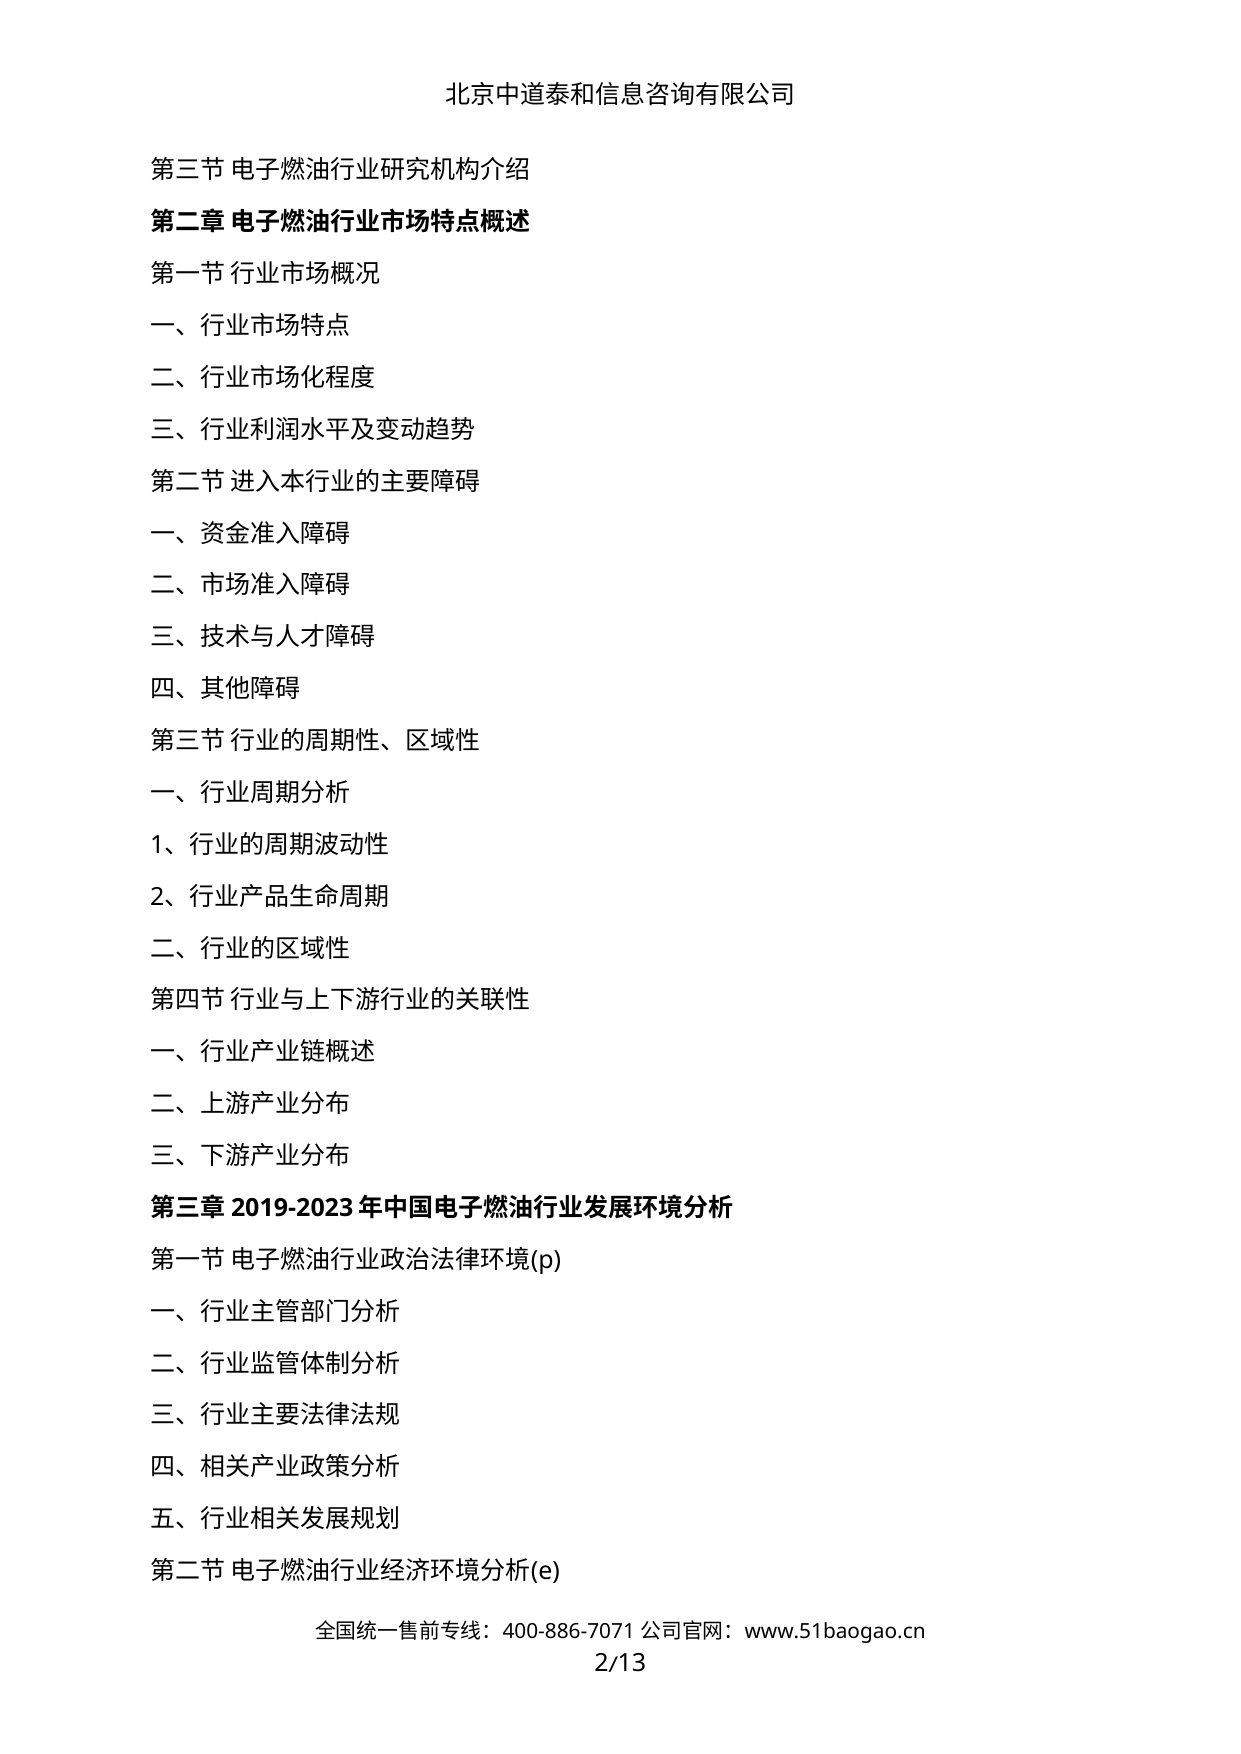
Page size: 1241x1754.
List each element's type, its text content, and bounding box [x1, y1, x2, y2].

text 第一节 行业市场概况 [150, 254, 1090, 290]
text 四、其他障碍 [150, 669, 1090, 705]
text 一、行业市场特点 [150, 306, 1090, 342]
text 四、相关产业政策分析 [150, 1447, 1090, 1483]
text 第三节 行业的周期性、区域性 [150, 721, 1090, 757]
text 2、行业产品生命周期 [150, 876, 1090, 912]
text 第二节 电子燃油行业经济环境分析(e) [150, 1551, 1090, 1587]
text 第三章 2019-2023年中国电子燃油行业发展环境分析 [150, 1187, 1090, 1224]
text 二、行业市场化程度 [150, 357, 1090, 394]
text 一、行业主管部门分析 [150, 1291, 1090, 1327]
text 一、行业产业链概述 [150, 1032, 1090, 1068]
text 二、行业监管体制分析 [150, 1343, 1090, 1379]
text 五、行业相关发展规划 [150, 1499, 1090, 1535]
text 第二章 电子燃油行业市场特点概述 [150, 202, 1090, 238]
text 第三节 电子燃油行业研究机构介绍 [150, 150, 1090, 186]
text 三、技术与人才障碍 [150, 617, 1090, 653]
text 二、市场准入障碍 [150, 565, 1090, 601]
text 三、下游产业分布 [150, 1136, 1090, 1172]
text 1、行业的周期波动性 [150, 824, 1090, 861]
text 第一节 电子燃油行业政治法律环境(p) [150, 1239, 1090, 1276]
text 第四节 行业与上下游行业的关联性 [150, 980, 1090, 1016]
text 二、行业的区域性 [150, 928, 1090, 964]
text 一、资金准入障碍 [150, 513, 1090, 549]
text 一、行业周期分析 [150, 772, 1090, 809]
text 第二节 进入本行业的主要障碍 [150, 461, 1090, 497]
text 三、行业主要法律法规 [150, 1395, 1090, 1431]
text 二、上游产业分布 [150, 1084, 1090, 1120]
text 三、行业利润水平及变动趋势 [150, 409, 1090, 446]
